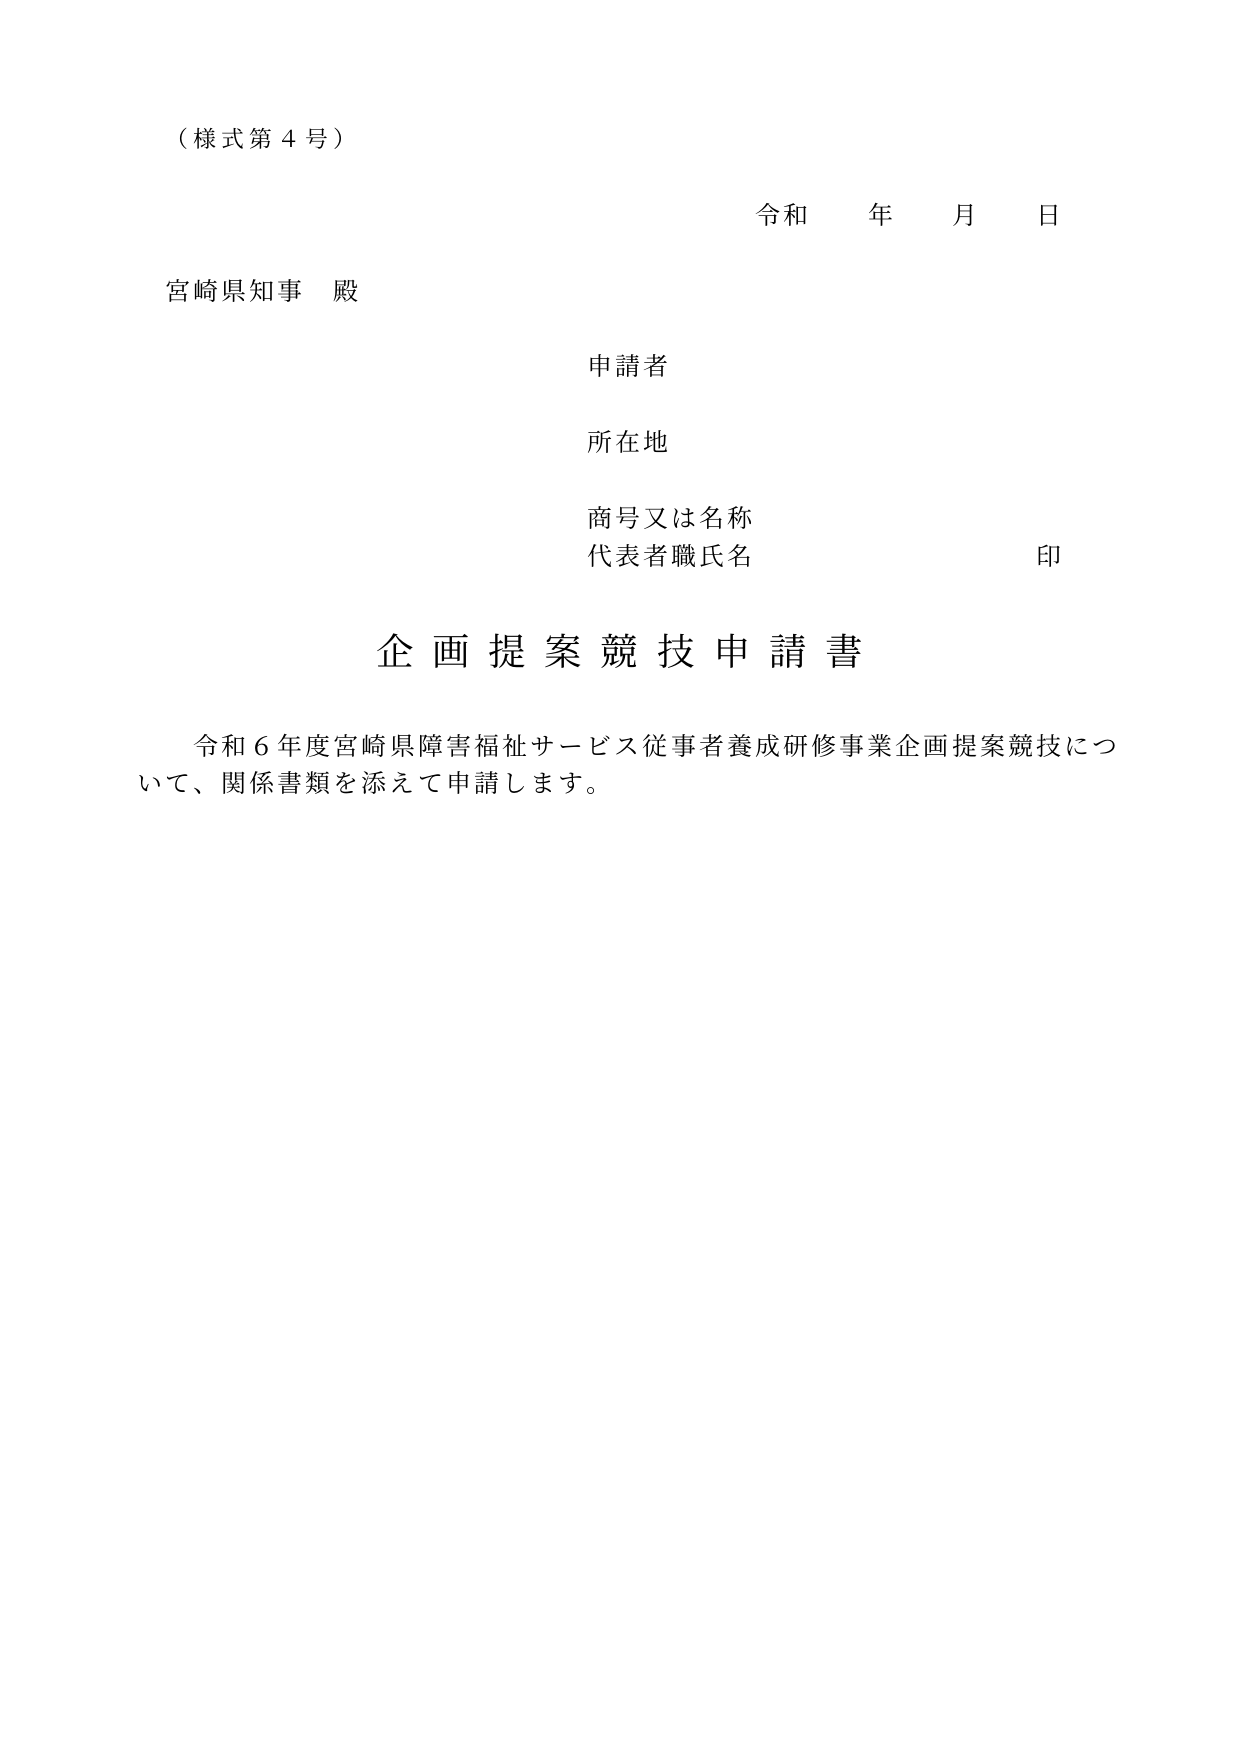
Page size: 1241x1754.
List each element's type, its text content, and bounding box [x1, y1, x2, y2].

text 令和 年 月 日 [137, 194, 1121, 232]
text 所在地 [137, 422, 1121, 460]
text 宮崎県知事 殿 [137, 270, 1121, 308]
text 申請者 [137, 346, 1121, 384]
text 企画提案競技申請書 [137, 612, 1121, 687]
text 令和６年度宮崎県障害福祉サービス従事者養成研修事業企画提案競技について、関係書類を添えて申請します。 [137, 725, 1121, 801]
text （様式第４号） [137, 119, 1121, 157]
text 代表者職氏名 印 [137, 536, 1121, 574]
text 商号又は名称 [137, 498, 1121, 536]
